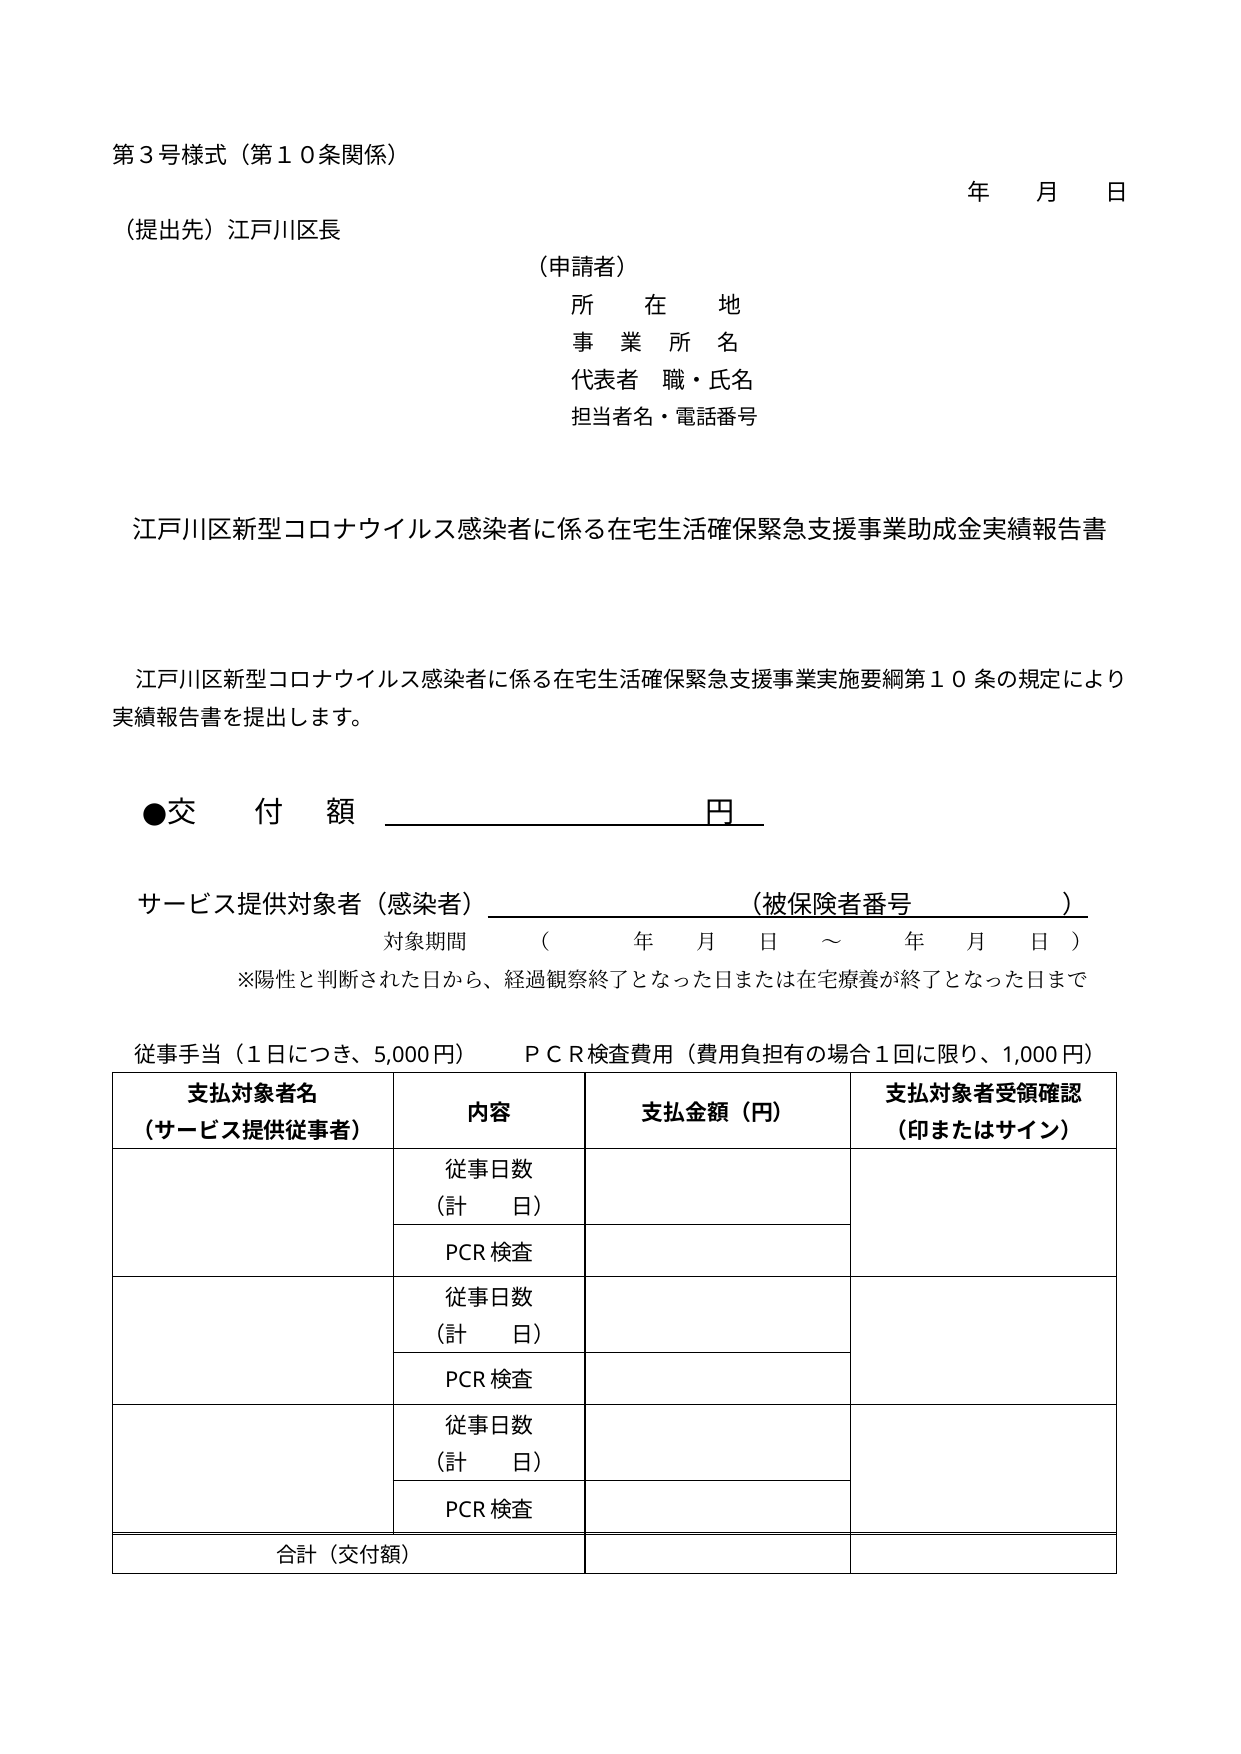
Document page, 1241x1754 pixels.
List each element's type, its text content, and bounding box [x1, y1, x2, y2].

text （提出先）江戸川区長 [112, 209, 1128, 247]
table_cell [113, 1277, 393, 1404]
text ●交 付 額 円 [112, 772, 1128, 847]
table_cell [113, 1149, 393, 1276]
text 所 在 地 [112, 284, 1028, 322]
text 江戸川区新型コロナウイルス感染者に係る在宅生活確保緊急支援事業実施要綱第１０条の規定により実績報告書を提出します。 [112, 659, 1128, 734]
table_cell [113, 1405, 393, 1532]
table_header 支払対象者名 （サービス提供従事者） [113, 1073, 393, 1148]
table_cell [586, 1225, 850, 1276]
table_cell [851, 1149, 1116, 1276]
table_cell [851, 1277, 1116, 1404]
table_cell [586, 1353, 850, 1404]
text サービス提供対象者（感染者） （被保険者番号 ） [112, 884, 1128, 922]
table_cell PCR検査 [394, 1481, 584, 1532]
table_header 支払金額（円） [586, 1073, 850, 1148]
table_cell [586, 1277, 850, 1352]
text 担当者名・電話番号 [112, 397, 1128, 434]
table_cell 従事日数 （計 日） [394, 1405, 584, 1480]
text 代表者 職・氏名 [112, 359, 1078, 397]
table_cell 合計（交付額） [113, 1535, 584, 1573]
table_cell [851, 1535, 1116, 1573]
table_cell PCR検査 [394, 1353, 584, 1404]
table_cell 従事日数 （計 日） [394, 1149, 584, 1224]
table_cell [586, 1149, 850, 1224]
text 従事手当（１日につき、5,000円） ＰＣＲ検査費用（費用負担有の場合１回に限り、1,000円） [112, 1034, 1128, 1072]
table_cell PCR検査 [394, 1225, 584, 1276]
text 対象期間 （ 年 月 日 ～ 年 月 日 ） [112, 922, 1128, 959]
text 第３号様式（第１０条関係） [112, 134, 1128, 172]
text （申請者） [112, 247, 1028, 284]
table_cell [586, 1481, 850, 1532]
table_header 内容 [394, 1073, 584, 1148]
text ※陽性と判断された日から、経過観察終了となった日または在宅療養が終了となった日まで [112, 959, 1128, 997]
text 江戸川区新型コロナウイルス感染者に係る在宅生活確保緊急支援事業助成金実績報告書 [112, 509, 1128, 547]
table_cell [586, 1405, 850, 1480]
table_cell [586, 1535, 850, 1573]
table_cell 従事日数 （計 日） [394, 1277, 584, 1352]
text 事 業 所 名 [112, 322, 1028, 359]
table_header 支払対象者受領確認 （印またはサイン） [851, 1073, 1116, 1148]
table_cell [851, 1405, 1116, 1532]
text 年 月 日 [112, 172, 1128, 209]
